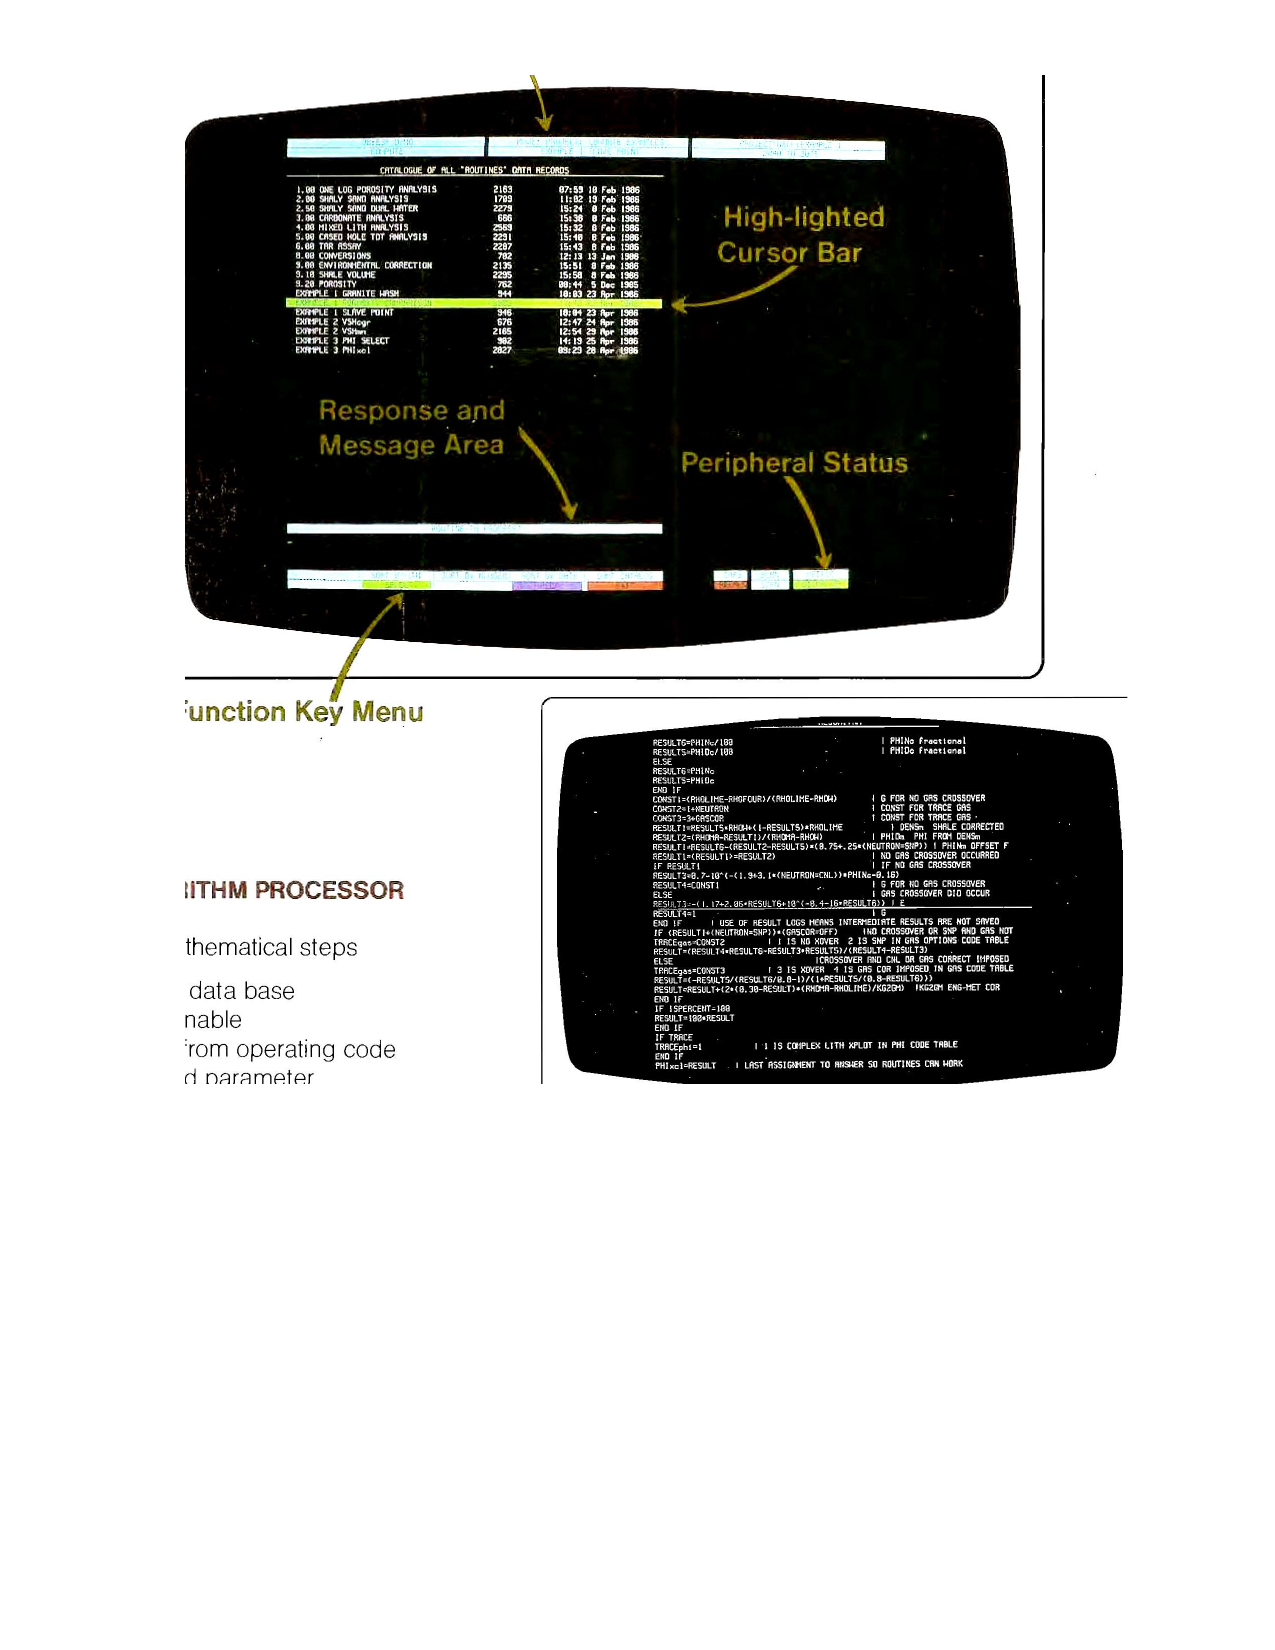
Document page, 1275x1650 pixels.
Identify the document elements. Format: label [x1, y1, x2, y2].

picture [185, 75, 1128, 1084]
